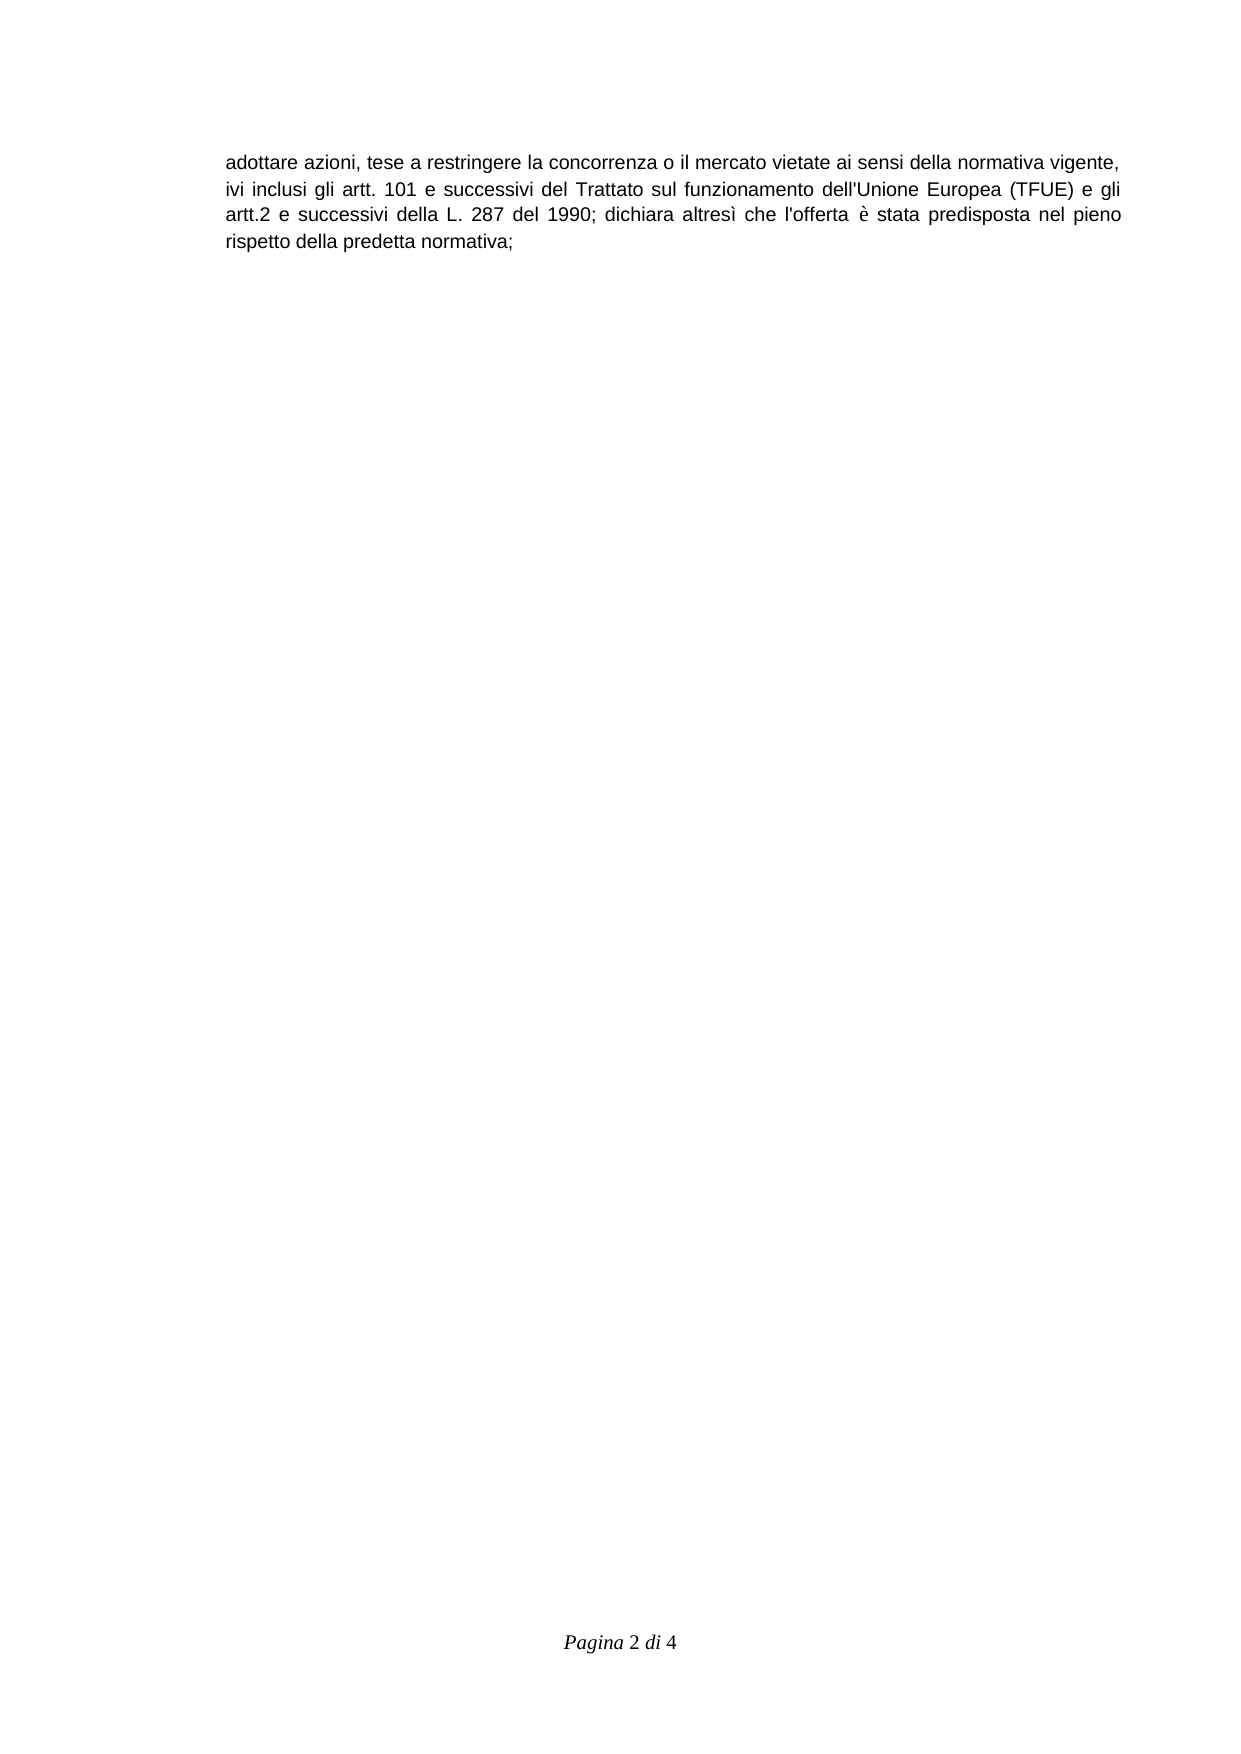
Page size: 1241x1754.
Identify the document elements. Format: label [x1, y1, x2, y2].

text [190, 148, 1122, 253]
